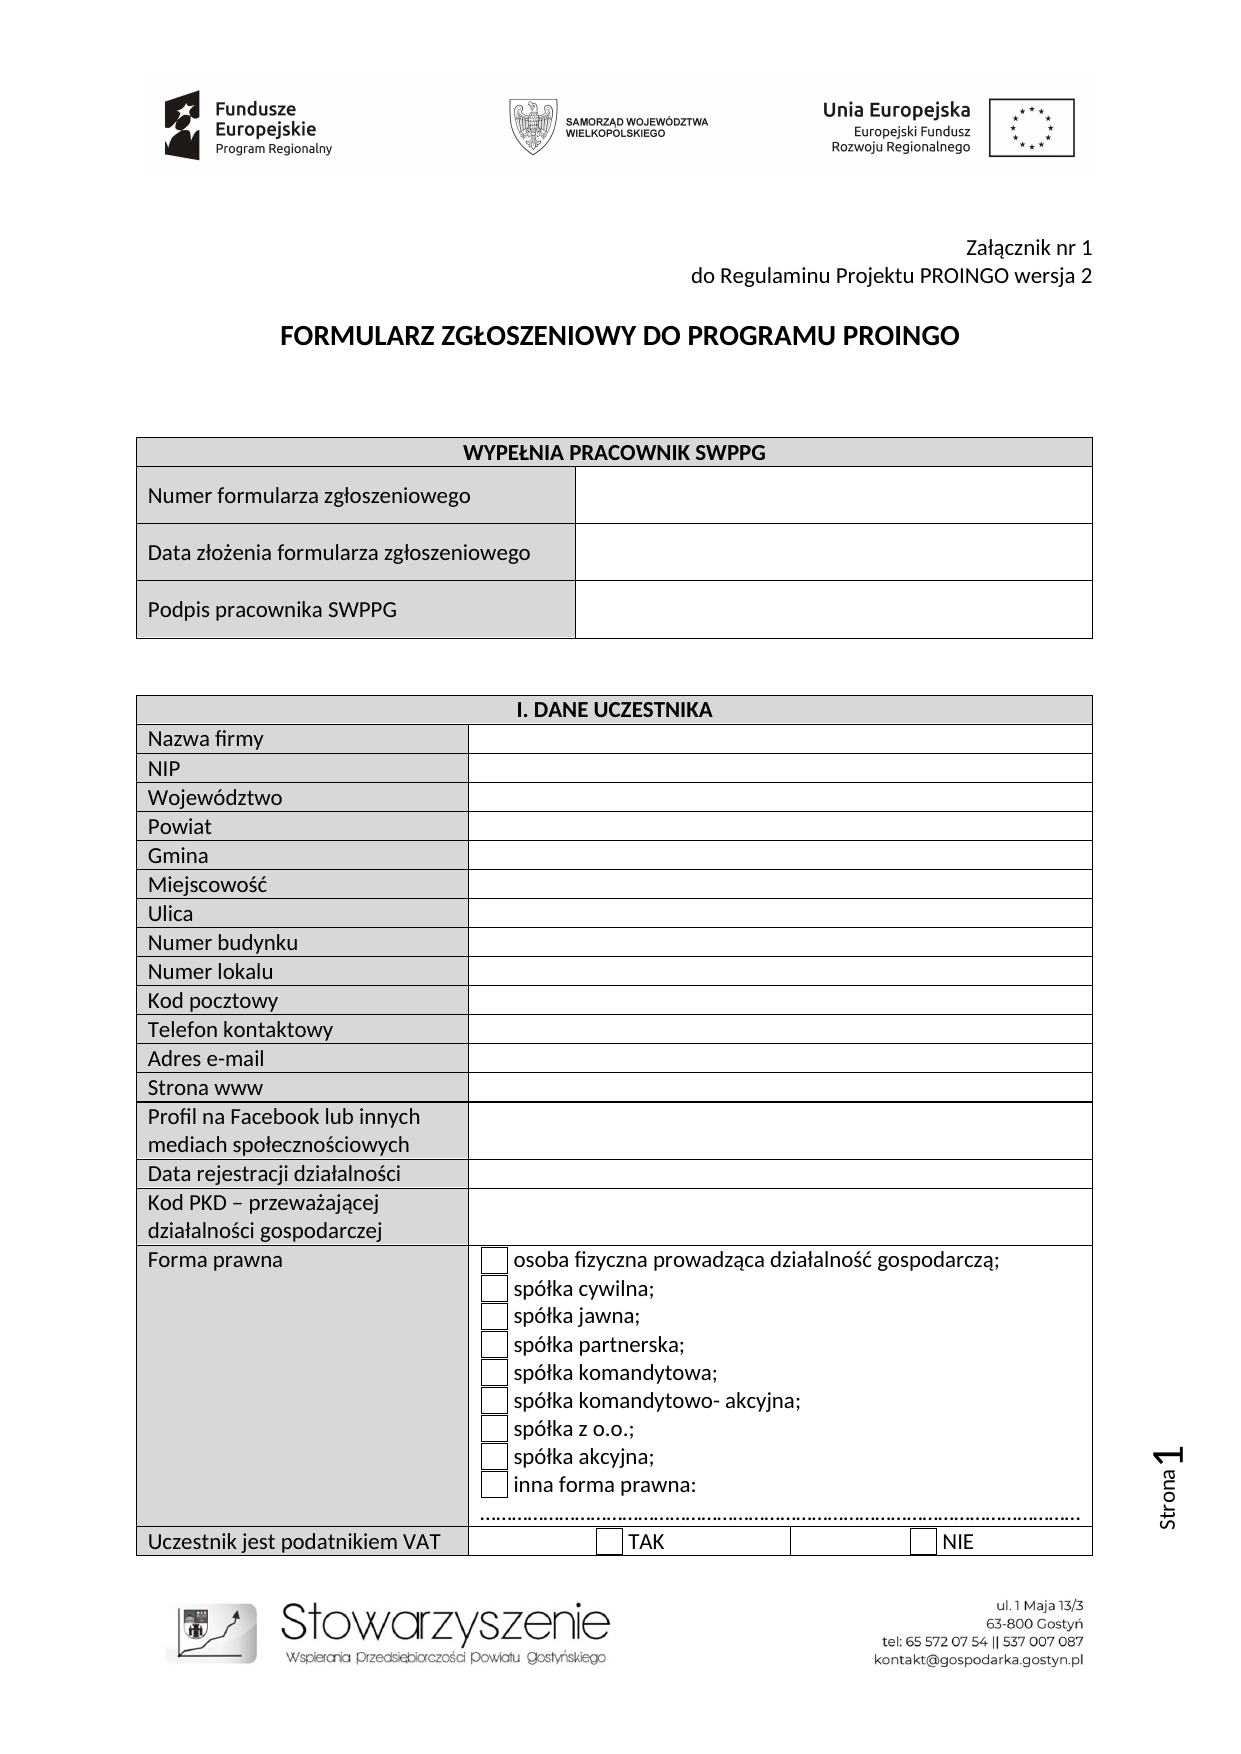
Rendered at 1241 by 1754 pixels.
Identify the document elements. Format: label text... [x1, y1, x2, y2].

table_cell NIP [137, 754, 468, 782]
table_cell [469, 1160, 1092, 1187]
table_cell Powiat [137, 812, 468, 840]
text do Regulaminu Projektu PROINGO wersja 2 [148, 261, 1093, 289]
picture [147, 1585, 1093, 1681]
table_cell Województwo [137, 783, 468, 811]
table_cell [469, 783, 1092, 811]
table_cell Numer formularza zgłoszeniowego [137, 467, 575, 523]
table_cell [469, 986, 1092, 1014]
table_cell Uczestnik jest podatnikiem VAT [137, 1527, 468, 1555]
table_cell [576, 581, 1092, 637]
table_cell [469, 957, 1092, 985]
table_cell Nazwa firmy [137, 725, 468, 753]
table_cell Miejscowość [137, 870, 468, 898]
text Załącznik nr 1 [148, 233, 1093, 261]
table_cell Profil na Facebook lub innych mediach społecznościowych [137, 1103, 468, 1158]
table_header I. DANE UCZESTNIKA [137, 696, 1092, 723]
table_cell [469, 1015, 1092, 1043]
table_cell [469, 1103, 1092, 1158]
table_cell [469, 725, 1092, 753]
table_cell [469, 1189, 1092, 1244]
table_cell Numer budynku [137, 928, 468, 956]
table_cell Ulica [137, 899, 468, 927]
table_cell [576, 524, 1092, 580]
table_cell Kod pocztowy [137, 986, 468, 1014]
table_cell [469, 841, 1092, 869]
text FORMULARZ ZGŁOSZENIOWY DO PROGRAMU PROINGO [148, 317, 1093, 353]
table_cell Numer lokalu [137, 957, 468, 985]
table_cell osoba fizyczna prowadząca działalność gospodarczą; spółka cywilna; spółka jawna; spółka partnerska; spółka komandytowa; spółka komandytowo- akcyjna; spółka z o.o.; spółka akcyjna; inna forma prawna: …………………………………………………………………………………………………… [469, 1246, 1092, 1526]
table_cell Podpis pracownika SWPPG [137, 581, 575, 637]
table_cell Kod PKD – przeważającej działalności gospodarczej [137, 1189, 468, 1244]
table_cell Data rejestracji działalności [137, 1160, 468, 1187]
table_cell Gmina [137, 841, 468, 869]
table_cell Telefon kontaktowy [137, 1015, 468, 1043]
table_cell TAK [469, 1527, 790, 1555]
table_cell Data złożenia formularza zgłoszeniowego [137, 524, 575, 580]
table_cell [469, 899, 1092, 927]
table_cell [576, 467, 1092, 523]
table_cell [469, 870, 1092, 898]
table_cell [469, 812, 1092, 840]
table_cell Strona www [137, 1073, 468, 1101]
table_cell Forma prawna [137, 1246, 468, 1526]
table_cell [469, 1044, 1092, 1072]
table_cell Adres e-mail [137, 1044, 468, 1072]
table_header WYPEŁNIA PRACOWNIK SWPPG [137, 438, 1092, 466]
table_cell [469, 1073, 1092, 1101]
table_cell [469, 928, 1092, 956]
table_cell NIE [791, 1527, 1092, 1555]
table_cell [469, 754, 1092, 782]
picture [147, 73, 1093, 178]
